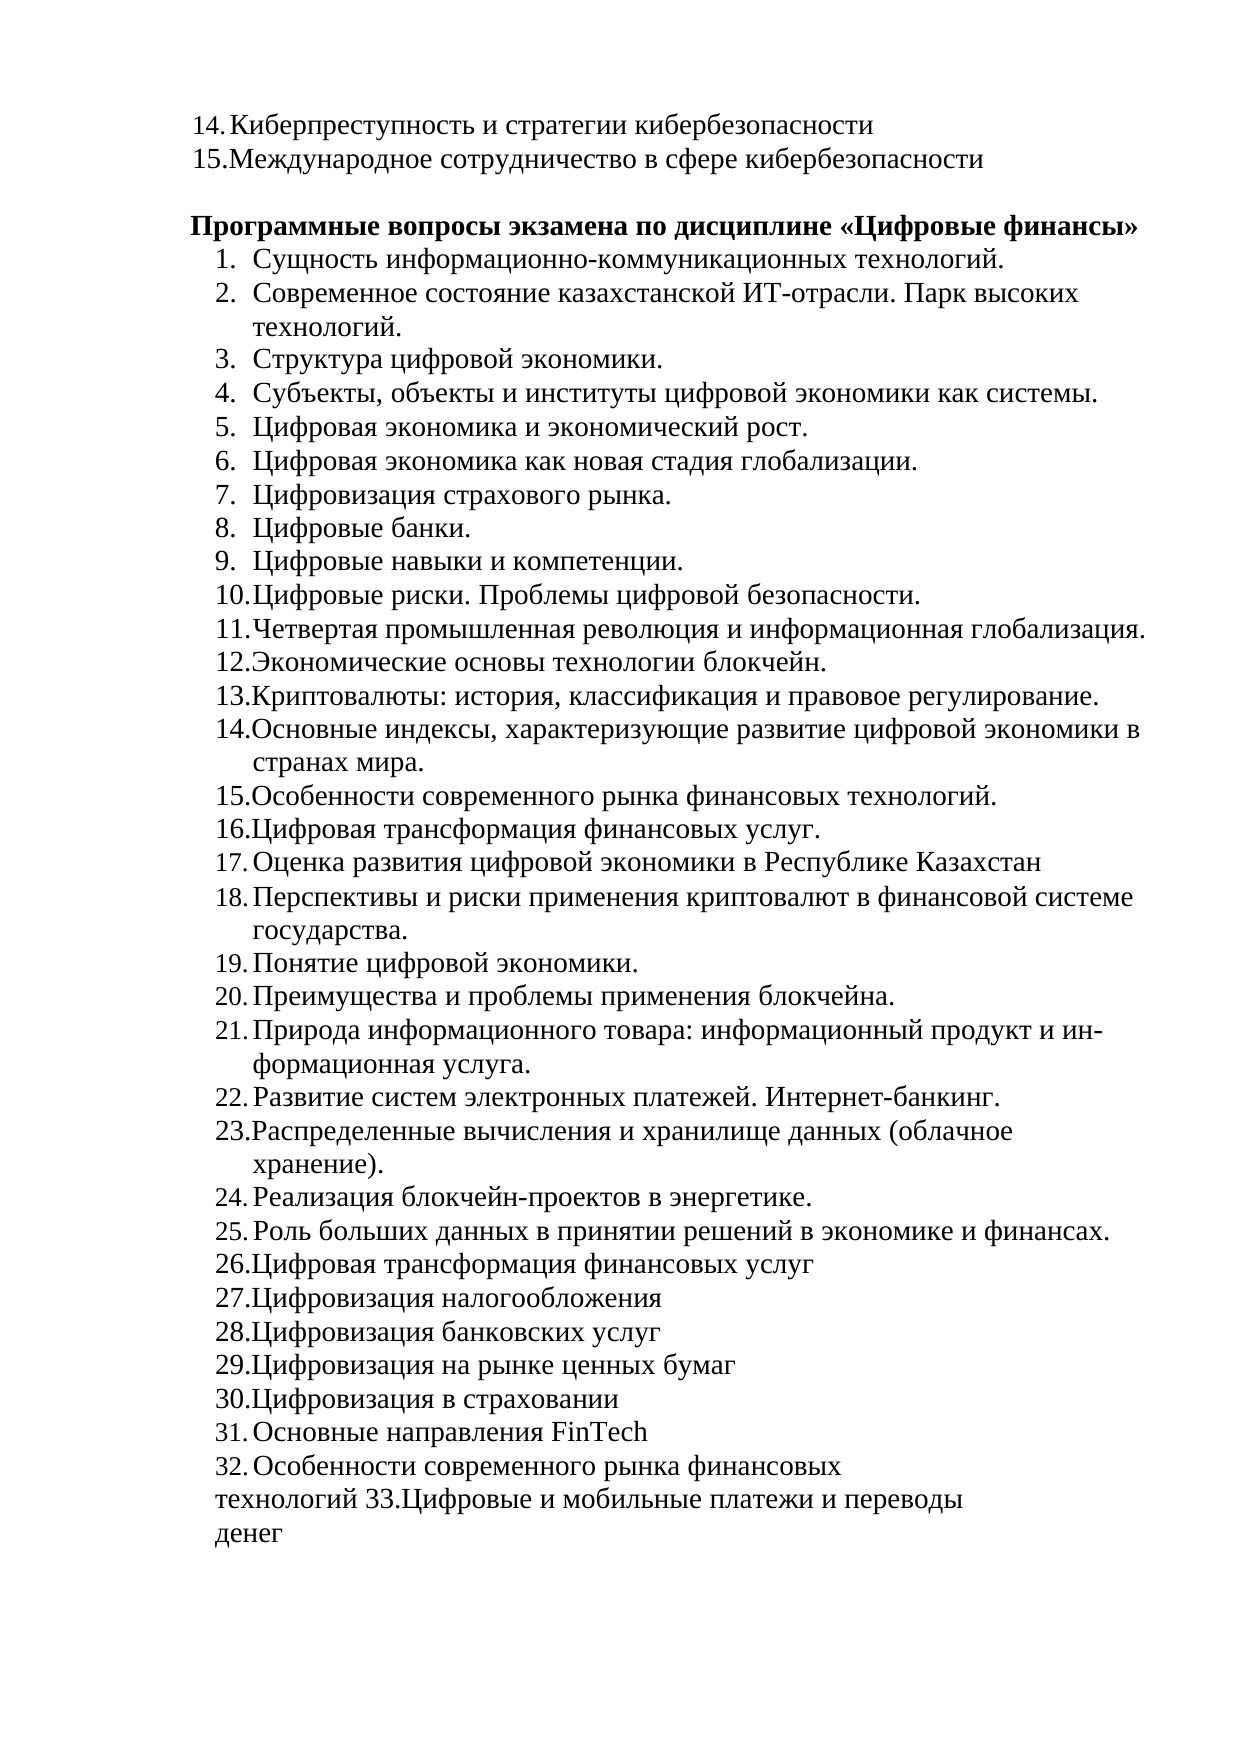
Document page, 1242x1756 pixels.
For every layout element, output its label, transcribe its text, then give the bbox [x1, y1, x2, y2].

list Перспективы и риски применения криптовалют в финансовой системе государства. [215, 879, 1135, 946]
list Особенности современного рынка финансовых технологий 33.Цифровые и мобильные платежи и переводы денег [215, 1448, 990, 1548]
text 27.Цифровизация налогообложения 28.Цифровизация банковских услуг 29.Цифровизация на рынке ценных бумаг 30.Цифровизация в страховании [215, 1280, 738, 1414]
list Субъекты, объекты и институты цифровой экономики как системы. [214, 376, 1177, 409]
list Понятие цифровой экономики. [214, 946, 1177, 979]
list Роль больших данных в принятии решений в экономике и финансах. 26.Цифровая трансформация финансовых услуг [215, 1213, 1112, 1280]
list Современное состояние казахстанской ИТ-отрасли. Парк высоких технологий. [215, 275, 1081, 342]
list Природа информационного товара: информационный продукт и ин- формационная услуга. [215, 1012, 1105, 1079]
subtitle Программные вопросы экзамена по дисциплине «Цифровые финансы» [190, 208, 1177, 242]
list Цифровизация страхового рынка. [214, 477, 1177, 510]
text странах мира. [252, 745, 1177, 778]
list Реализация блокчейн-проектов в энергетике. [214, 1180, 1177, 1213]
list Цифровая экономика и экономический рост. [214, 409, 1177, 443]
list Цифровые риски. Проблемы цифровой безопасности. [214, 578, 1177, 611]
list Структура цифровой экономики. [214, 342, 1177, 376]
list Цифровые банки. [214, 510, 1177, 544]
list Цифровые навыки и компетенции. [214, 544, 1177, 578]
list Развитие систем электронных платежей. Интернет-банкинг. 23.Распределенные вычисления и хранилище данных (облачное [215, 1079, 1013, 1146]
text 13.Криптовалюты: история, классификация и правовое регулирование. 14.Основные индексы, характеризующие развитие цифровой экономики в [215, 678, 1177, 745]
list Основные направления FinTech [214, 1414, 1177, 1448]
list Четвертая промышленная революция и информационная глобализация. 12.Экономические основы технологии блокчейн. [215, 611, 1148, 678]
list Киберпреступность и стратегии кибербезопасности 15.Международное сотрудничество в сфере кибербезопасности [192, 107, 985, 174]
list Оценка развития цифровой экономики в Республике Казахстан [214, 845, 1177, 879]
list Преимущества и проблемы применения блокчейна. [214, 979, 1177, 1012]
list Сущность информационно-коммуникационных технологий. [214, 242, 1177, 275]
text хранение). [252, 1146, 1177, 1180]
list Цифровая экономика как новая стадия глобализации. [214, 443, 1177, 477]
text 15.Особенности современного рынка финансовых технологий. 16.Цифровая трансформация финансовых услуг. [215, 778, 1000, 845]
